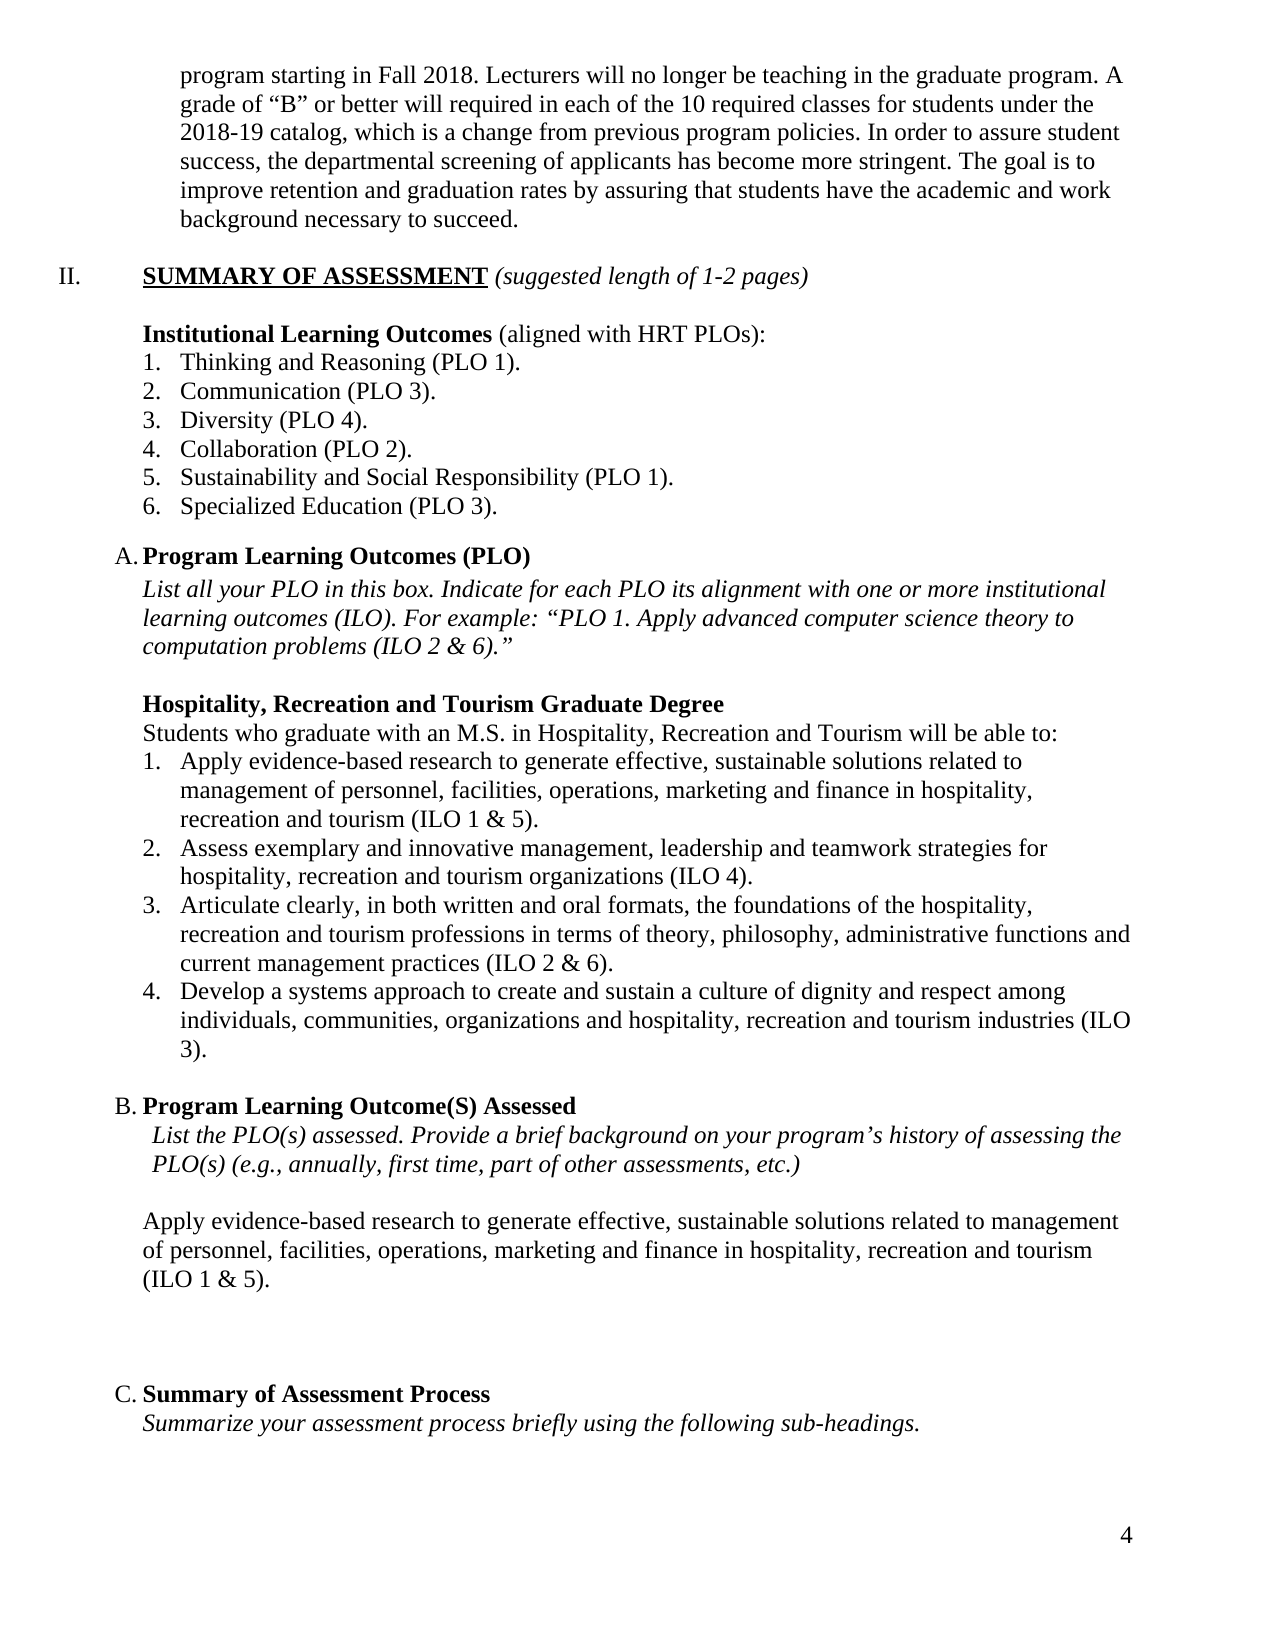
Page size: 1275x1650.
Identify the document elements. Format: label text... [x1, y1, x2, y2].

list Specialized Education (PLO 3). [142, 491, 1132, 520]
list Develop a systems approach to create and sustain a culture of dignity and respect among individuals, communities, organizations and hospitality, recreation and tourism industries (ILO 3). [142, 976, 1132, 1063]
list Diversity (PLO 4). [142, 405, 1132, 434]
text Apply evidence-based research to generate effective, sustainable solutions related to management of personnel, facilities, operations, marketing and finance in hospitality, recreation and tourism (ILO 1 & 5). [142, 1206, 1132, 1293]
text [180, 60, 1132, 232]
list Assess exemplary and innovative management, leadership and teamwork strategies for hospitality, recreation and tourism organizations (ILO 4). [142, 833, 1132, 890]
subtitle Program Learning Outcomes (PLO) [114, 541, 1132, 569]
subtitle Program Learning Outcome(S) Assessed List the PLO(s) assessed. Provide a brief background on your program’s history of assessing the PLO(s) (e.g., annually, first time, part of other assessments, etc.) [114, 1091, 1132, 1178]
text Summarize your assessment process briefly using the following sub-headings. [142, 1408, 1132, 1436]
subtitle SUMMARY OF ASSESSMENT (suggested length of 1-2 pages) [58, 261, 1132, 290]
list Institutional Learning Outcomes (aligned with HRT PLOs): [142, 319, 1132, 347]
text Hospitality, Recreation and Tourism Graduate Degree [142, 689, 1132, 718]
subtitle Summary of Assessment Process [114, 1379, 1132, 1408]
text List all your PLO in this box. Indicate for each PLO its alignment with one or more institutional learning outcomes (ILO). For example: “PLO 1. Apply advanced computer science theory to computation problems (ILO 2 & 6).” [142, 574, 1132, 660]
list Collaboration (PLO 2). [142, 434, 1132, 462]
list Sustainability and Social Responsibility (PLO 1). [142, 462, 1132, 491]
list Thinking and Reasoning (PLO 1). [142, 347, 1132, 376]
text Students who graduate with an M.S. in Hospitality, Recreation and Tourism will be able to: [142, 718, 1132, 746]
list Communication (PLO 3). [142, 376, 1132, 405]
list Apply evidence-based research to generate effective, sustainable solutions related to management of personnel, facilities, operations, marketing and finance in hospitality, recreation and tourism (ILO 1 & 5). [142, 746, 1132, 833]
list Articulate clearly, in both written and oral formats, the foundations of the hospitality, recreation and tourism professions in terms of theory, philosophy, administrative functions and current management practices (ILO 2 & 6). [142, 890, 1132, 976]
